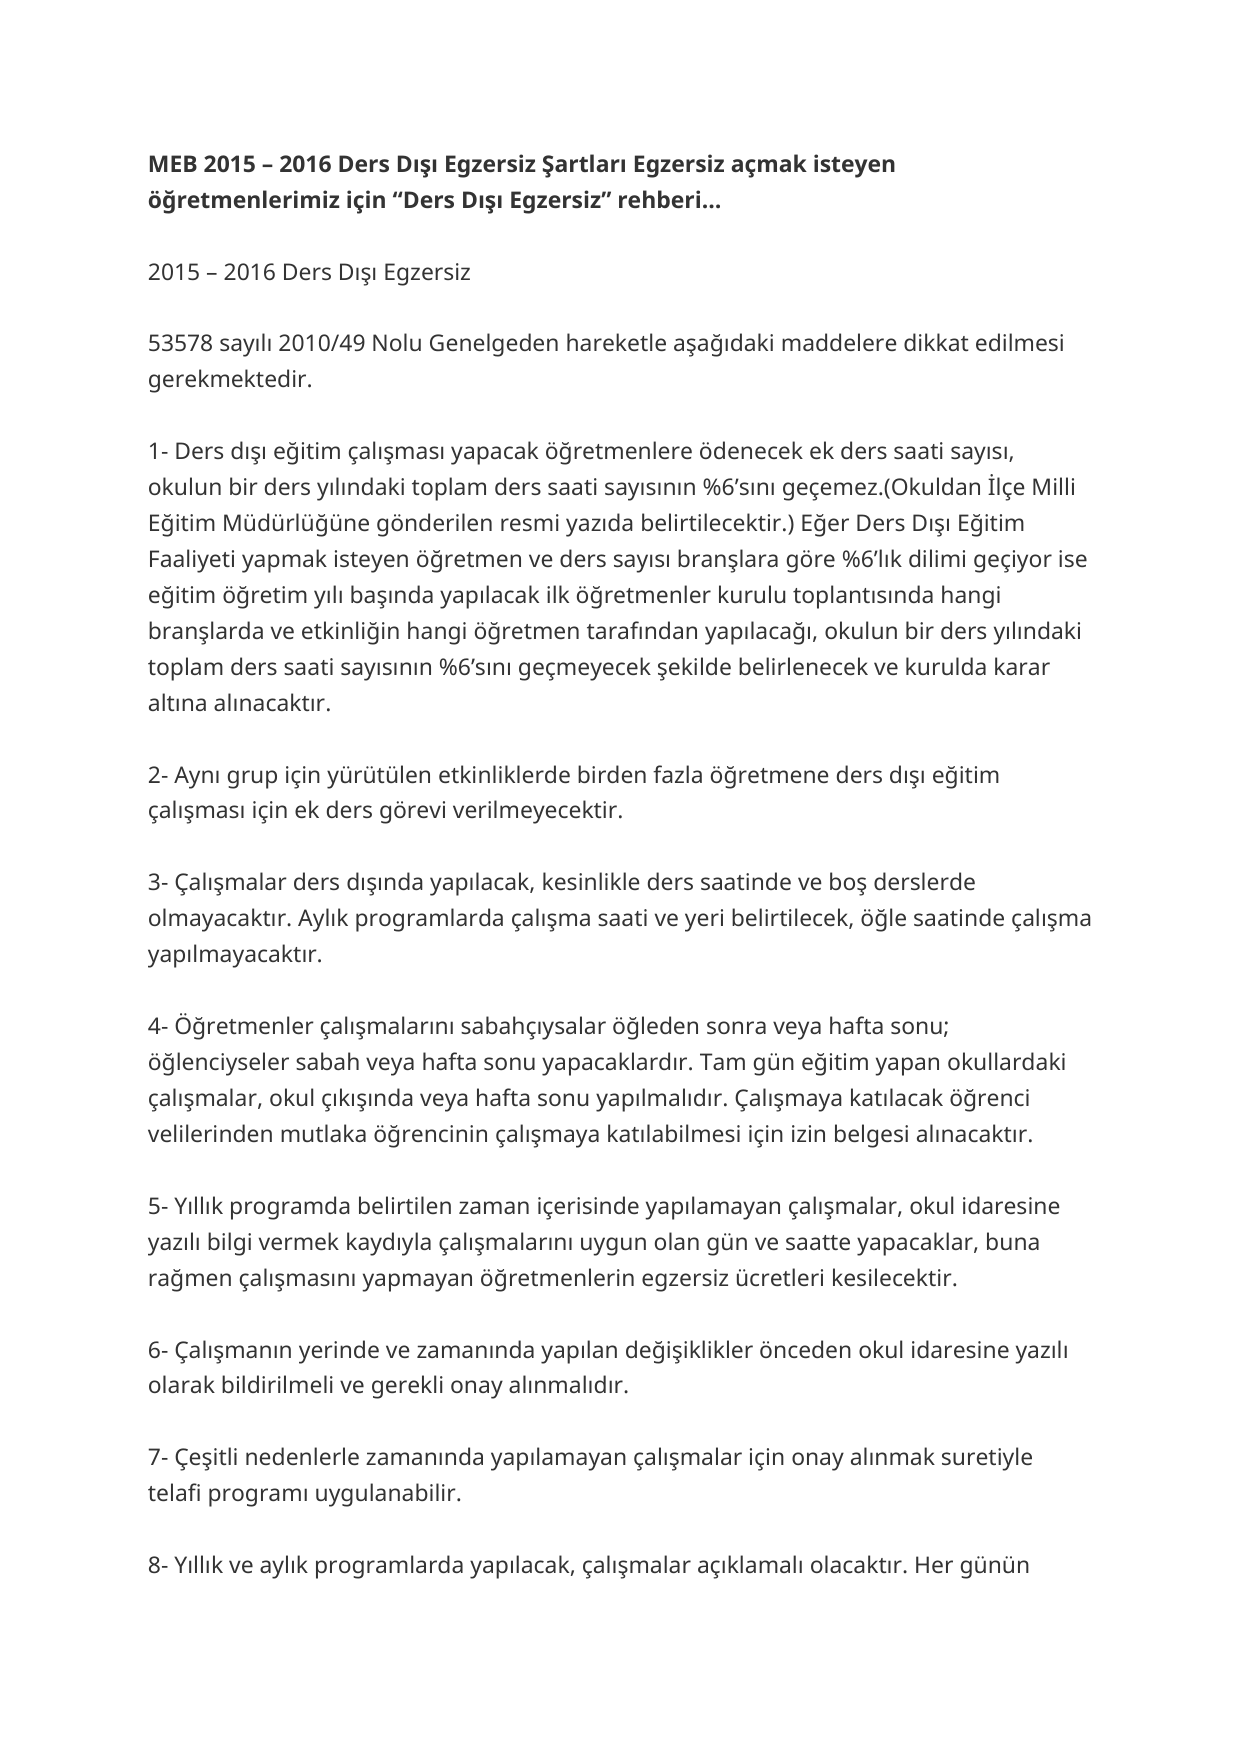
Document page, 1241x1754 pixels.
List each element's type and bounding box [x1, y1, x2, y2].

text [148, 148, 1093, 1580]
